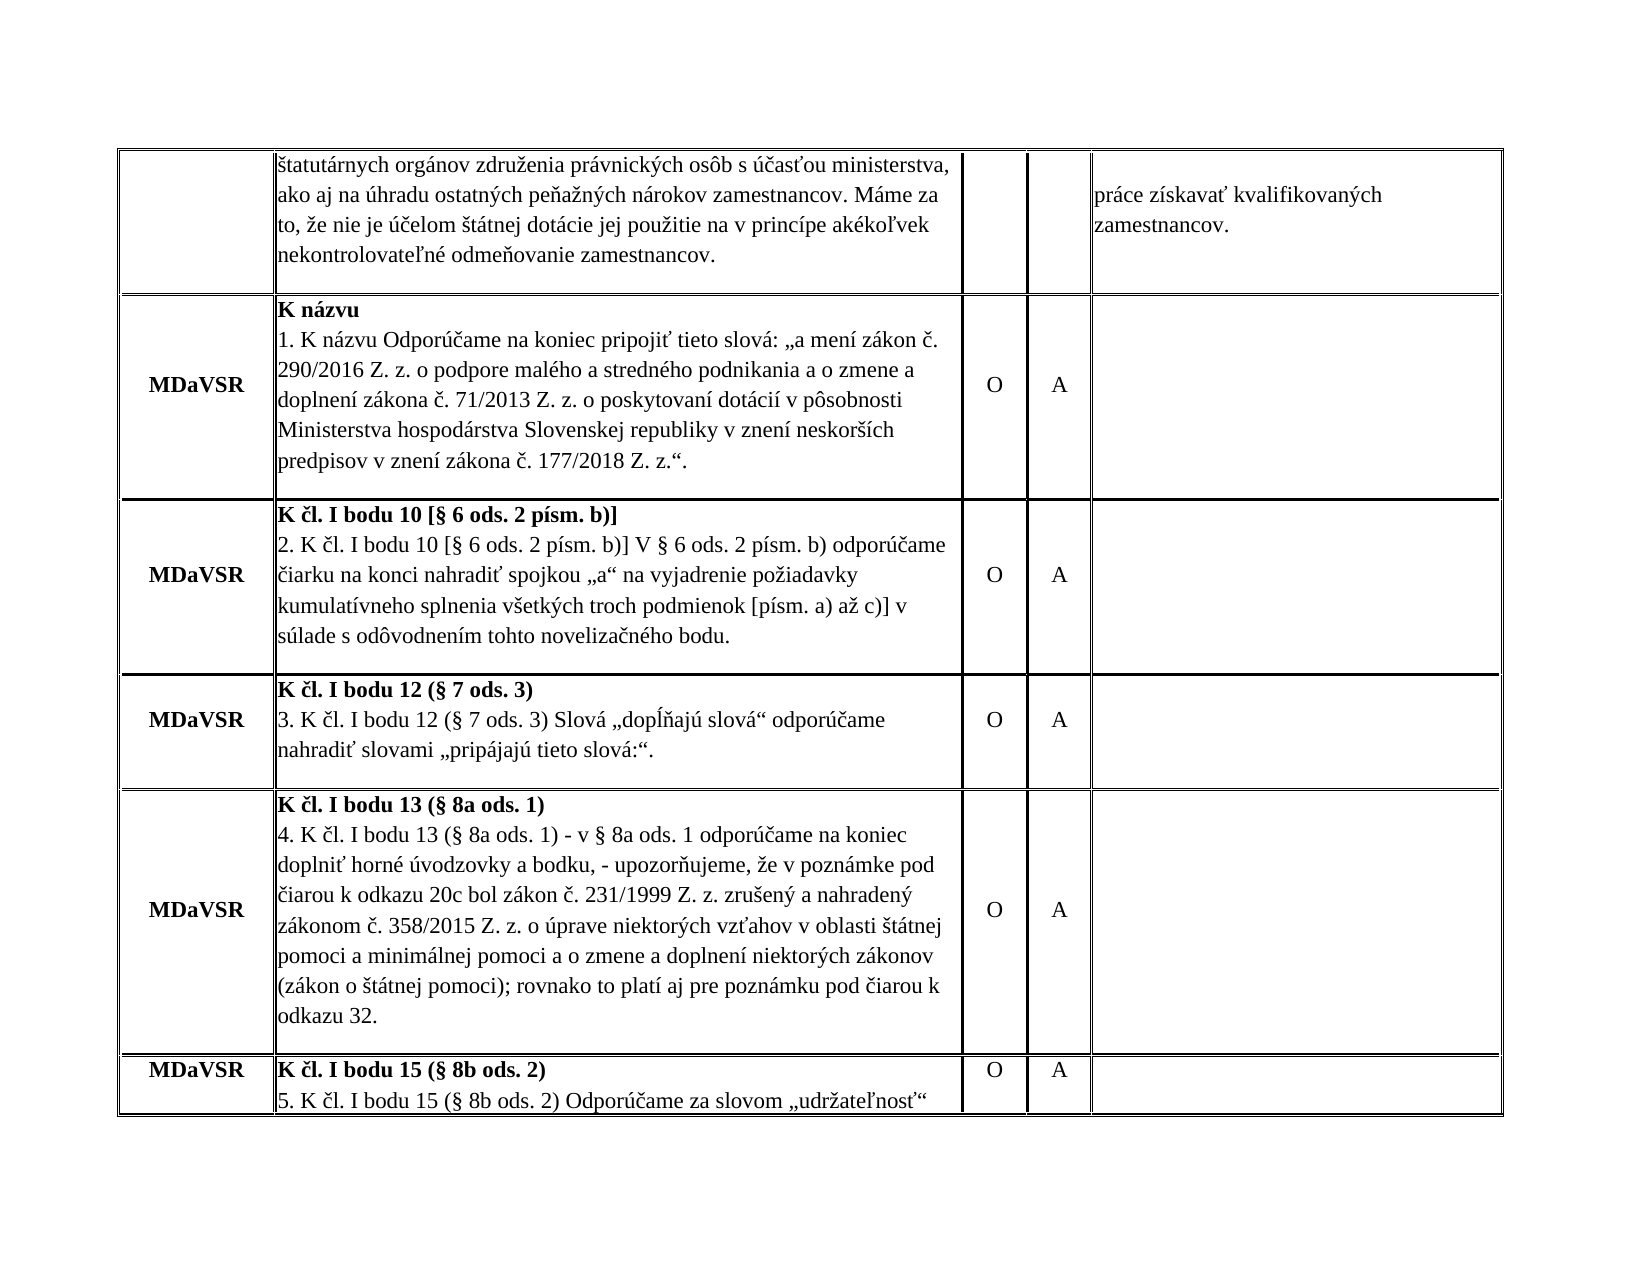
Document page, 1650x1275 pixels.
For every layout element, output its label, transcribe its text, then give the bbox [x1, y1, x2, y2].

table_cell Z [962, 149, 1027, 292]
table_cell [1093, 498, 1502, 673]
table_cell [1092, 1053, 1501, 1113]
table_cell A [1029, 296, 1090, 498]
table_cell K čl. I bodu 10 [§ 6 ods. 2 písm. b)] 2. K čl. I bodu 10 [§ 6 ods. 2 písm. b)] V § 6 ods. 2 písm. b) odporúčame čiarku na konci nahradiť spojkou „a“ na vyjadrenie požiadavky kumulatívneho splnenia všetkých troch podmienok [písm. a) až c)] v súlade s odôvodnením tohto novelizačného bodu. [277, 501, 961, 673]
table_cell K čl. I bodu 13 (§ 8a ods. 1) 4. K čl. I bodu 13 (§ 8a ods. 1) - v § 8a ods. 1 odporúčame na koniec doplniť horné úvodzovky a bodku, - upozorňujeme, že v poznámke pod čiarou k odkazu 20c bol zákon č. 231/1999 Z. z. zrušený a nahradený zákonom č. 358/2015 Z. z. o úprave niektorých vzťahov v oblasti štátnej pomoci a minimálnej pomoci a o zmene a doplnení niektorých zákonov (zákon o štátnej pomoci); rovnako to platí aj pre poznámku pod čiarou k odkazu 32. [277, 791, 961, 1053]
table_cell MDaVSR [118, 498, 273, 673]
table_cell MDaVSR [120, 292, 273, 498]
table_cell O [964, 791, 1026, 1053]
table_cell O [964, 501, 1026, 673]
table_cell A [1029, 501, 1090, 673]
table_cell MDaVSR [118, 788, 275, 1053]
table_cell MDaVSR [120, 1053, 275, 1113]
table_cell [1093, 673, 1502, 788]
table_cell [1092, 788, 1502, 1053]
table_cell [275, 151, 962, 292]
table_cell [1093, 292, 1501, 498]
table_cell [275, 1057, 962, 1113]
table_cell A [1029, 676, 1090, 788]
table_cell O [964, 676, 1026, 788]
table_cell O [962, 1057, 1027, 1113]
table_cell O [964, 296, 1026, 498]
table_cell MDaVSR [118, 673, 273, 788]
table_cell Klub 500 [118, 149, 275, 292]
table_cell A [1027, 1057, 1092, 1113]
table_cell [1092, 151, 1501, 292]
table_cell K názvu 1. K názvu Odporúčame na koniec pripojiť tieto slová: „a mení zákon č. 290/2016 Z. z. o podpore malého a stredného podnikania a o zmene a doplnení zákona č. 71/2013 Z. z. o poskytovaní dotácií v pôsobnosti Ministerstva hospodárstva Slovenskej republiky v znení neskorších predpisov v znení zákona č. 177/2018 Z. z.“. [277, 296, 961, 498]
table_cell A [1029, 791, 1090, 1053]
table_cell K čl. I bodu 12 (§ 7 ods. 3) 3. K čl. I bodu 12 (§ 7 ods. 3) Slová „dopĺňajú slová“ odporúčame nahradiť slovami „pripájajú tieto slová:“. [277, 676, 961, 788]
table_cell N [1027, 151, 1092, 292]
